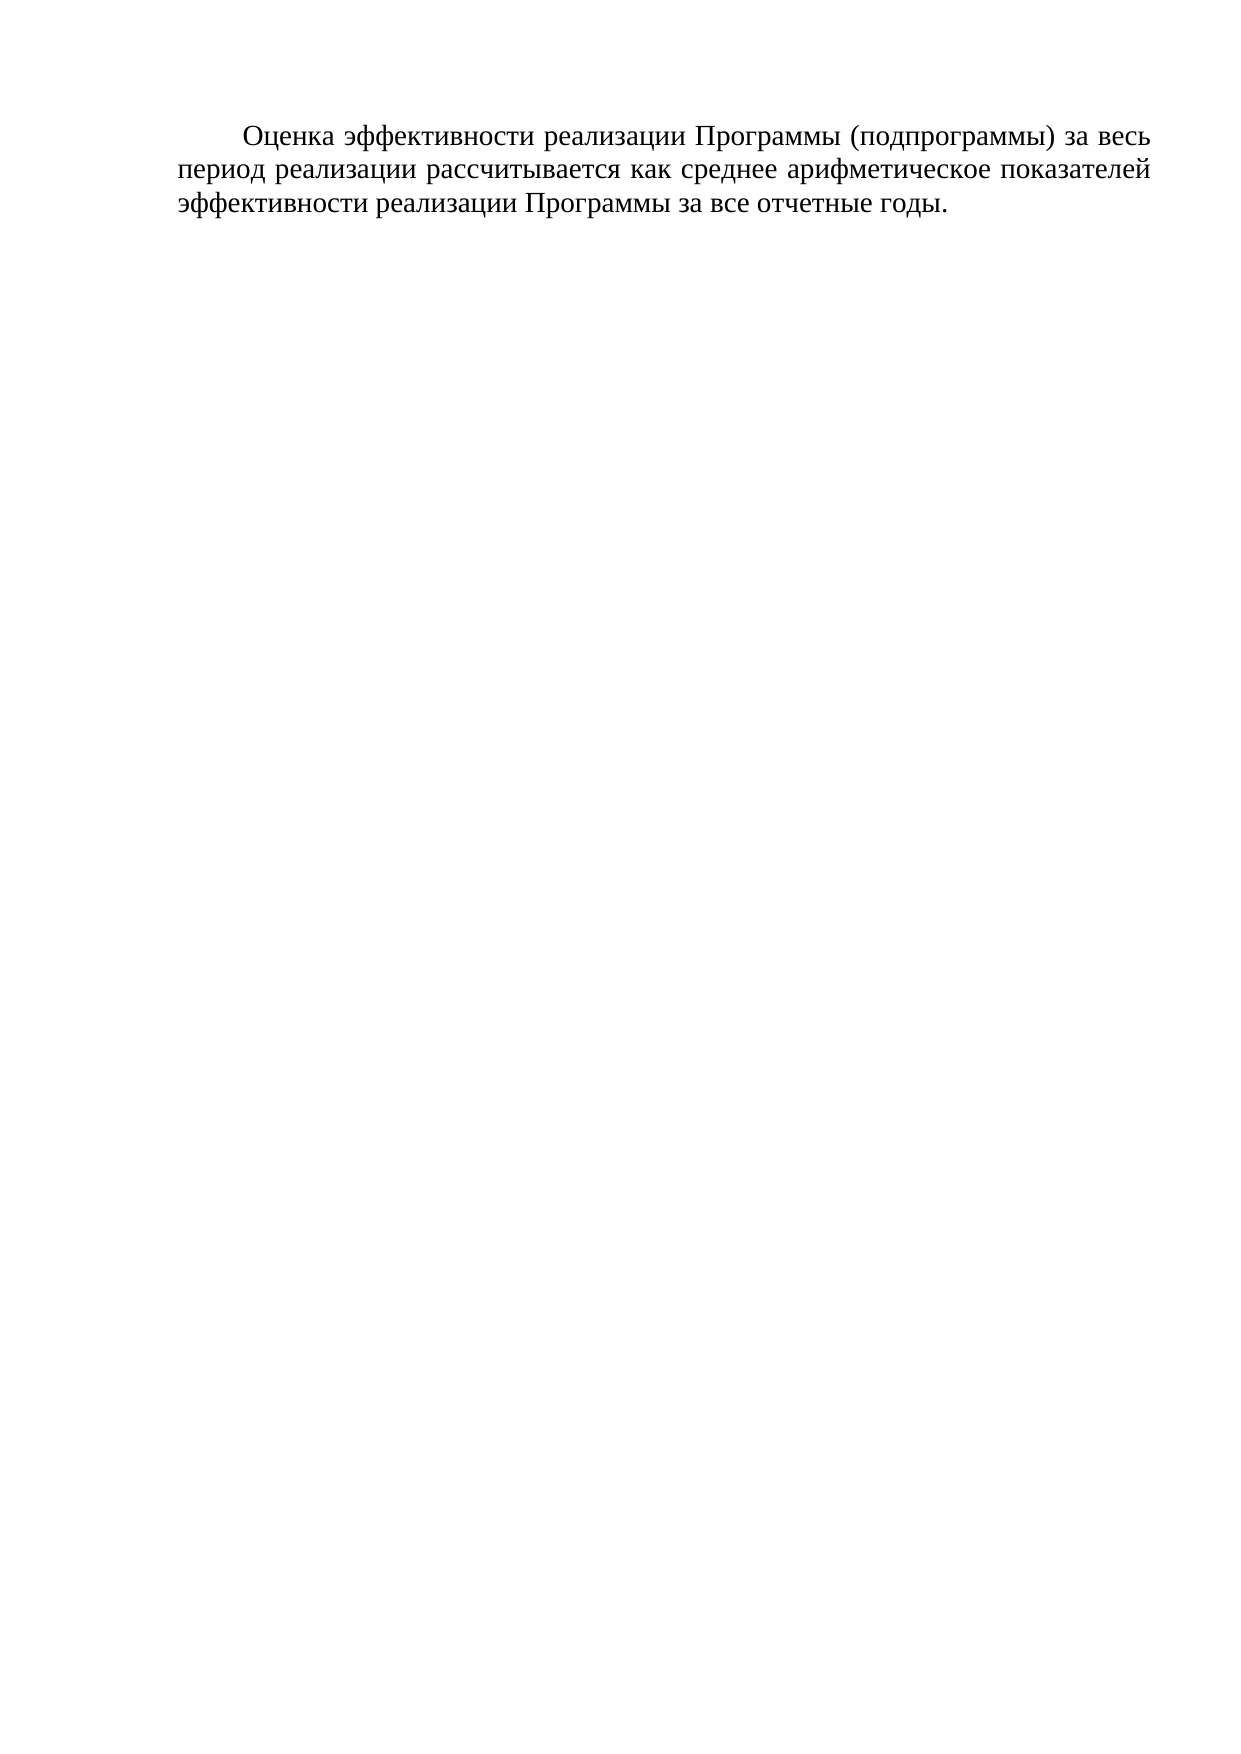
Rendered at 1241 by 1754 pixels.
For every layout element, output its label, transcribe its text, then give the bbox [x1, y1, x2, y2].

text Оценка эффективности реализации Программы (подпрограммы) за весь период реализации рассчитывается как среднее арифметическое показателей эффективности реализации Программы за все отчетные годы. [177, 118, 1152, 219]
